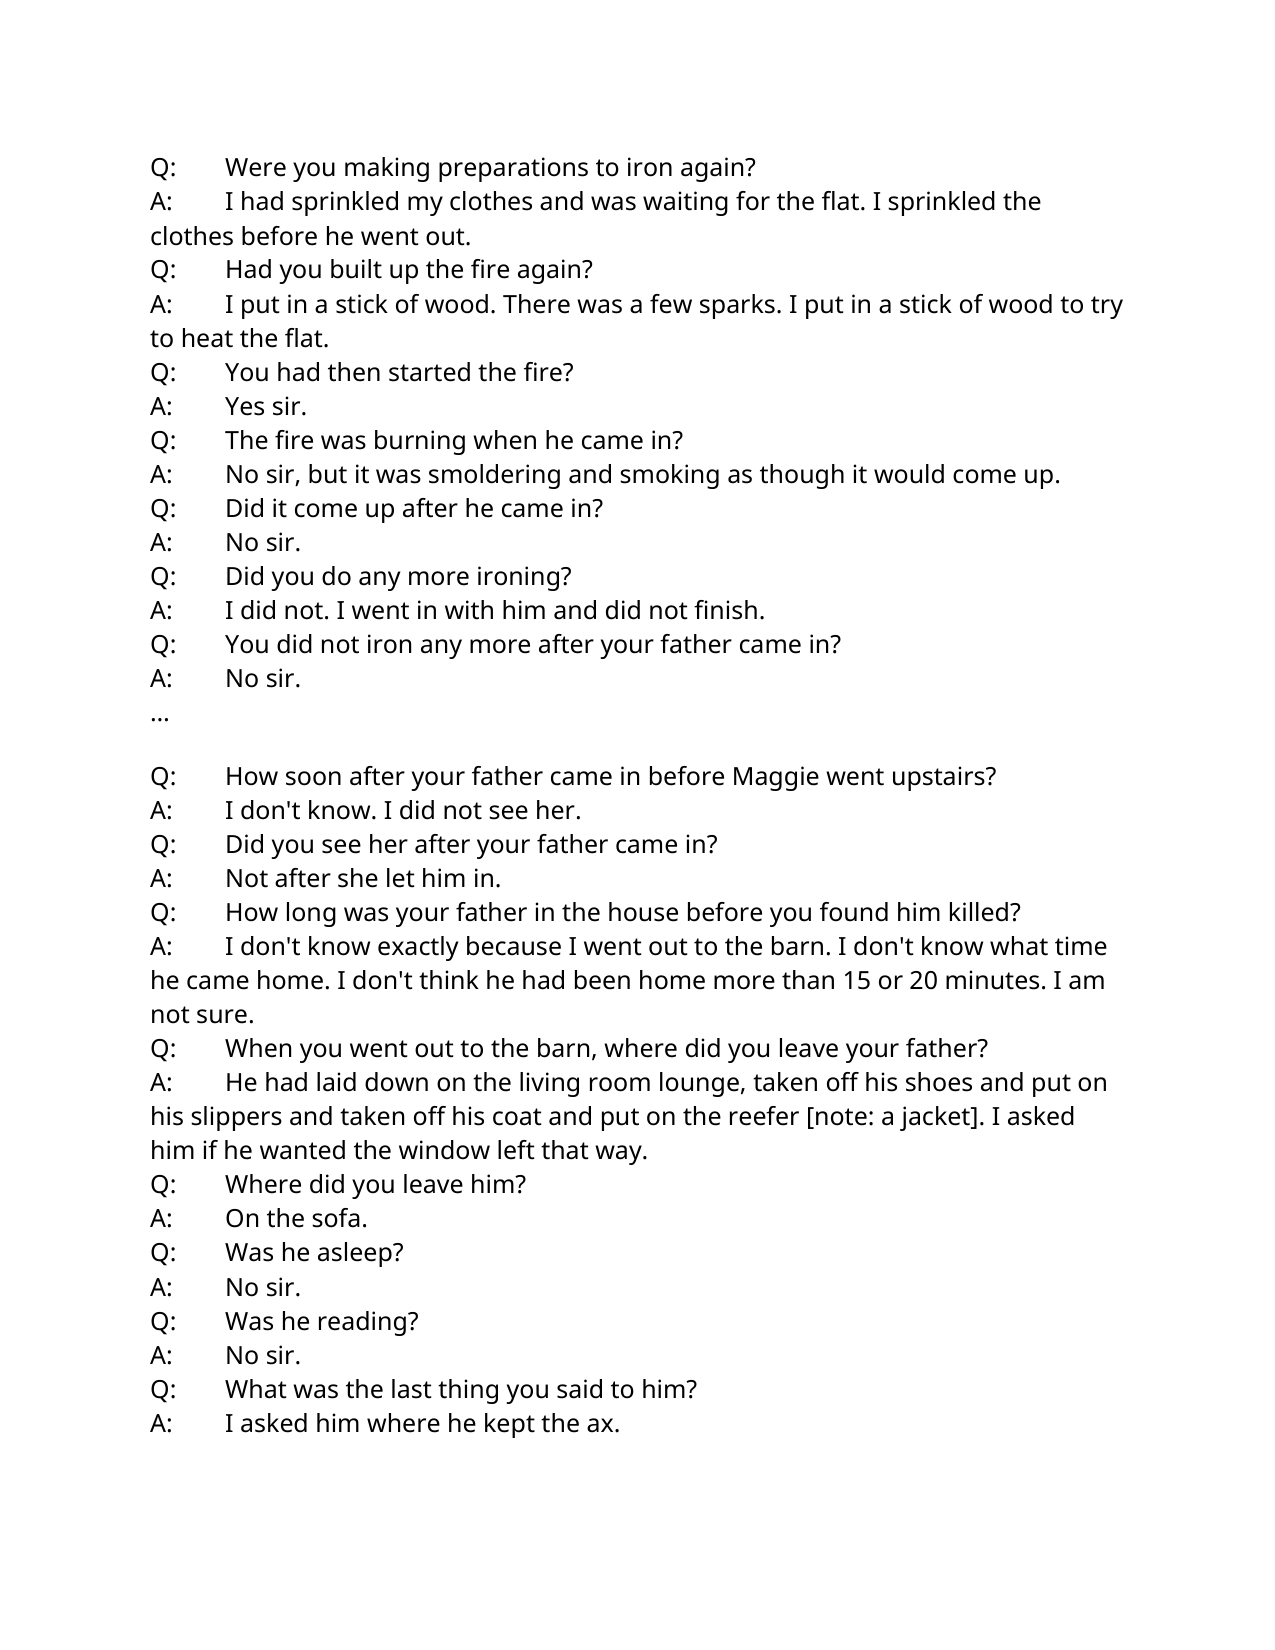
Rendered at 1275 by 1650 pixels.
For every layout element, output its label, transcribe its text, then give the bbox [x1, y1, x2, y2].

text Q: How soon after your father came in before Maggie went upstairs? A: I don't know. I did not see her. Q: Did you see her after your father came in? A: Not after she let him in. Q: How long was your father in the house before you found him killed? A: I don't know exactly because I went out to the barn. I don't know what time he came home. I don't think he had been home more than 15 or 20 minutes. I am not sure. Q: When you went out to the barn, where did you leave your father? A: He had laid down on the living room lounge, taken off his shoes and put on his slippers and taken off his coat and put on the reefer [note: a jacket]. I asked him if he wanted the window left that way. Q: Where did you leave him? A: On the sofa. Q: Was he asleep? A: No sir. Q: Was he reading? A: No sir. Q: What was the last thing you said to him? A: I asked him where he kept the ax. [150, 758, 1125, 1439]
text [150, 150, 1125, 729]
